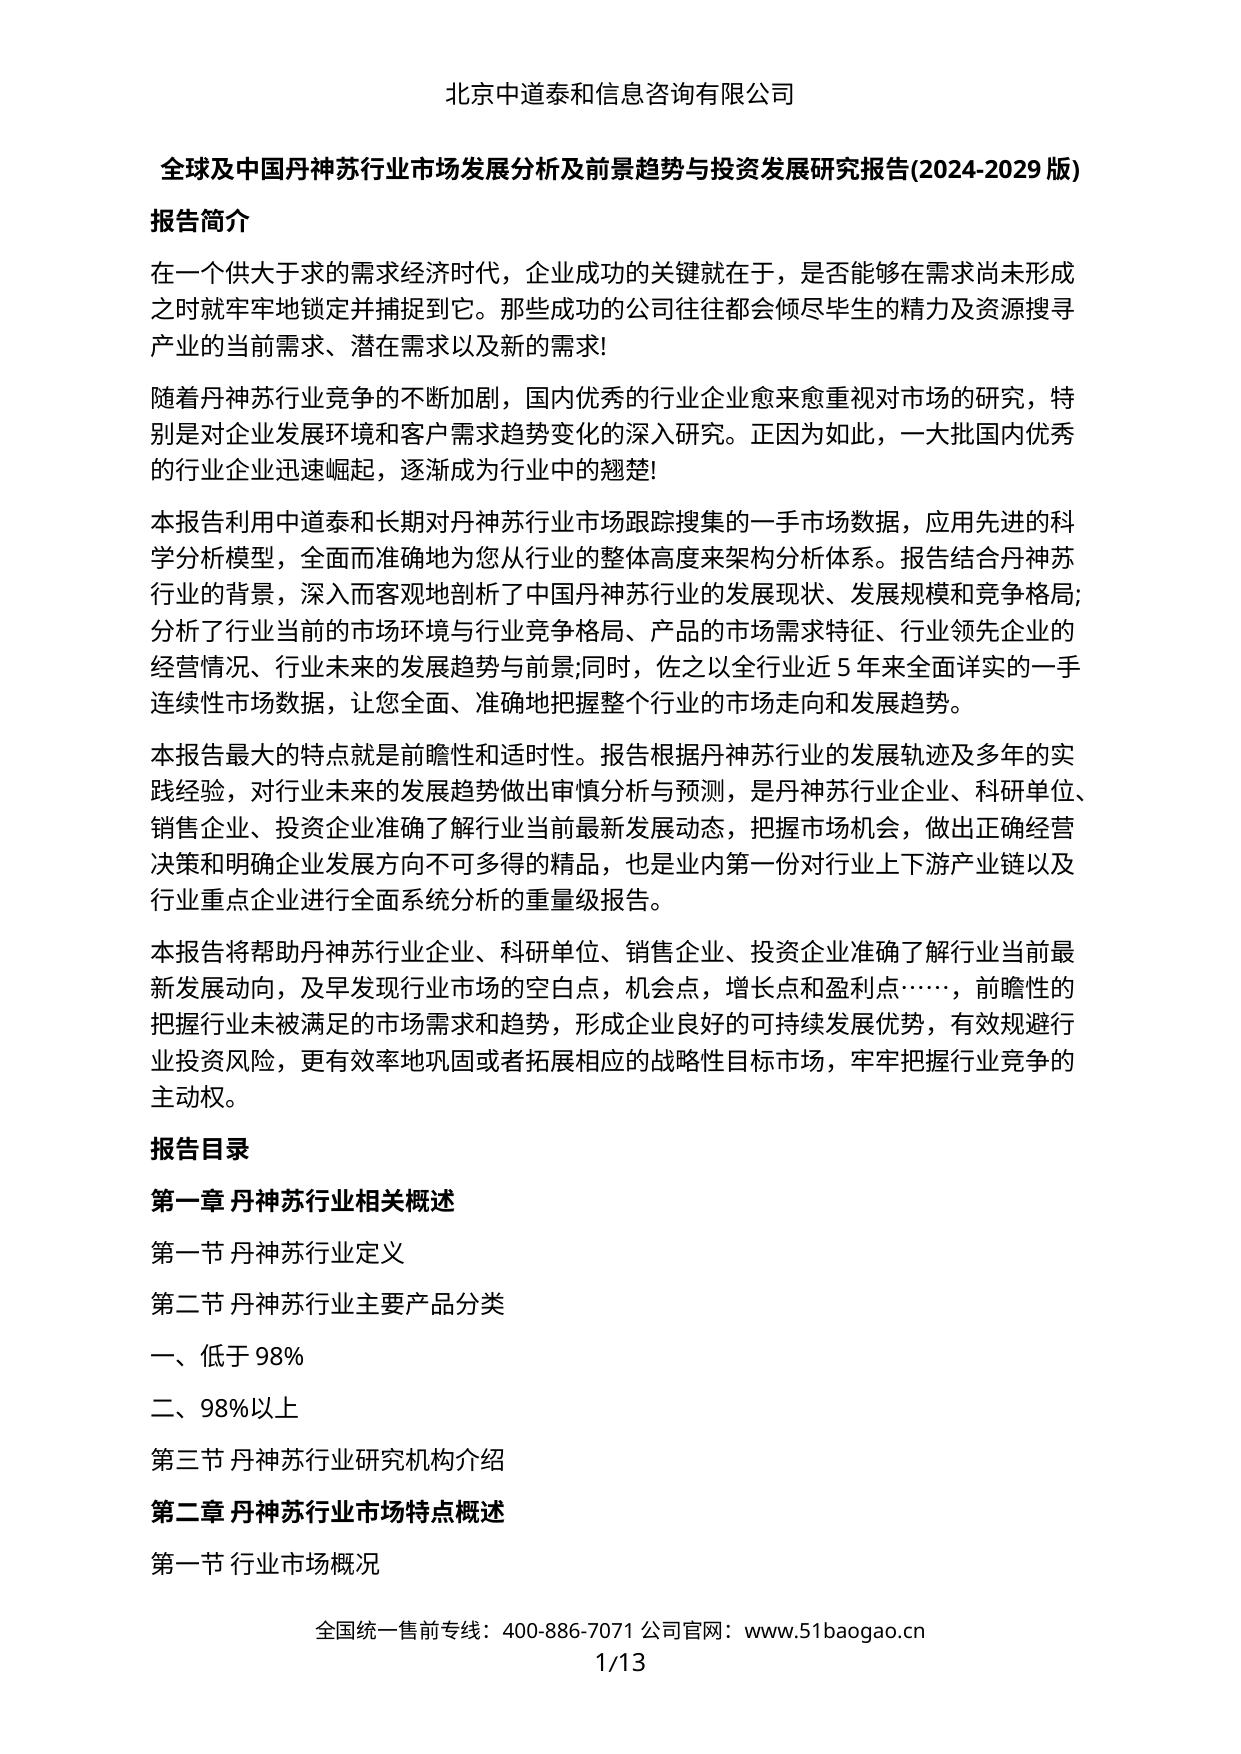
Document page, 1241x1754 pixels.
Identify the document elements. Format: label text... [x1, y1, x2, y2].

text 在一个供大于求的需求经济时代，企业成功的关键就在于，是否能够在需求尚未形成之时就牢牢地锁定并捕捉到它。那些成功的公司往往都会倾尽毕生的精力及资源搜寻产业的当前需求、潜在需求以及新的需求! [150, 254, 1090, 362]
text 随着丹神苏行业竞争的不断加剧，国内优秀的行业企业愈来愈重视对市场的研究，特别是对企业发展环境和客户需求趋势变化的深入研究。正因为如此，一大批国内优秀的行业企业迅速崛起，逐渐成为行业中的翘楚! [150, 378, 1090, 487]
text 二、98%以上 [150, 1389, 1090, 1425]
text 第二节 丹神苏行业主要产品分类 [150, 1285, 1090, 1321]
text 全球及中国丹神苏行业市场发展分析及前景趋势与投资发展研究报告(2024-2029版) [150, 150, 1090, 186]
text 本报告利用中道泰和长期对丹神苏行业市场跟踪搜集的一手市场数据，应用先进的科学分析模型，全面而准确地为您从行业的整体高度来架构分析体系。报告结合丹神苏行业的背景，深入而客观地剖析了中国丹神苏行业的发展现状、发展规模和竞争格局;分析了行业当前的市场环境与行业竞争格局、产品的市场需求特征、行业领先企业的经营情况、行业未来的发展趋势与前景;同时，佐之以全行业近5年来全面详实的一手连续性市场数据，让您全面、准确地把握整个行业的市场走向和发展趋势。 [150, 502, 1090, 720]
text 报告目录 [150, 1129, 1090, 1166]
text 本报告将帮助丹神苏行业企业、科研单位、销售企业、投资企业准确了解行业当前最新发展动向，及早发现行业市场的空白点，机会点，增长点和盈利点……，前瞻性的把握行业未被满足的市场需求和趋势，形成企业良好的可持续发展优势，有效规避行业投资风险，更有效率地巩固或者拓展相应的战略性目标市场，牢牢把握行业竞争的主动权。 [150, 932, 1090, 1114]
text 第二章 丹神苏行业市场特点概述 [150, 1492, 1090, 1529]
text 第一节 丹神苏行业定义 [150, 1233, 1090, 1269]
text 第一节 行业市场概况 [150, 1544, 1090, 1581]
text 第三节 丹神苏行业研究机构介绍 [150, 1441, 1090, 1477]
text 第一章 丹神苏行业相关概述 [150, 1181, 1090, 1217]
text 报告简介 [150, 202, 1090, 238]
text 一、低于98% [150, 1337, 1090, 1373]
text 本报告最大的特点就是前瞻性和适时性。报告根据丹神苏行业的发展轨迹及多年的实践经验，对行业未来的发展趋势做出审慎分析与预测，是丹神苏行业企业、科研单位、销售企业、投资企业准确了解行业当前最新发展动态，把握市场机会，做出正确经营决策和明确企业发展方向不可多得的精品，也是业内第一份对行业上下游产业链以及行业重点企业进行全面系统分析的重量级报告。 [150, 736, 1090, 917]
